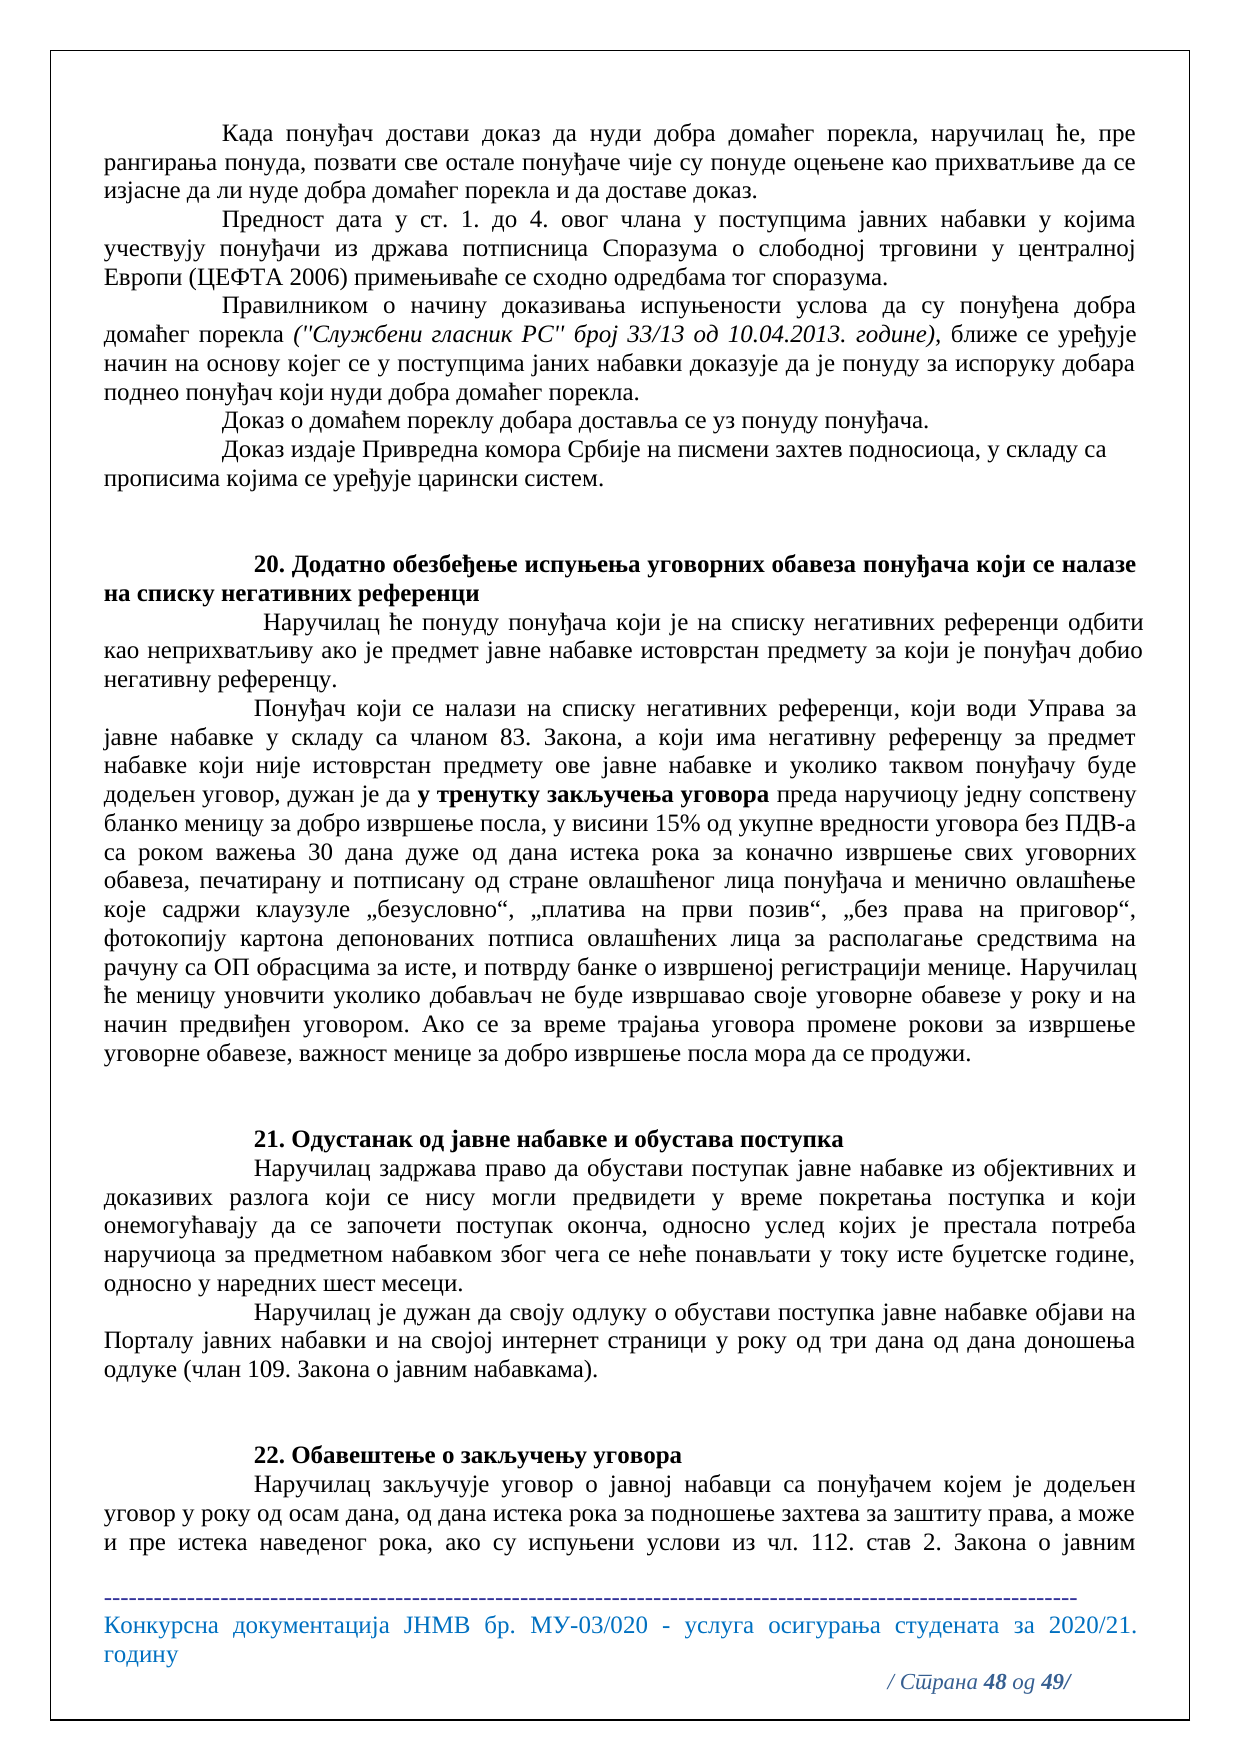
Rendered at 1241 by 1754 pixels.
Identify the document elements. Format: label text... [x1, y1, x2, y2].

text Понуђач који се налази на списку негативних референци, који води Управа за јавне набавке у складу са чланом 83. Закона, а који има негативну референцу за предмет набавке који није истоврстан предмету ове јавне набавке и уколико таквом понуђачу буде додељен уговор, дужан је да у тренутку закључења уговора преда наручиоцу једну сопствену бланко меницу за добро извршење посла, у висини 15% од укупне вредности уговора без ПДВ-а са роком важења 30 дана дуже од дана истека рока за коначно извршење свих уговорних обавеза, печатирану и потписану од стране овлашћеног лица понуђача и менично овлашћење које садржи клаузуле „безусловно“, „платива на први позив“, „без права на приговор“, фотокопију картона депонованих потписа овлашћених лица за располагање средствима на рачуну са ОП обрасцима за исте, и потврду банке о извршеној регистрацији менице. Наручилац ће меницу уновчити уколико добављач не буде извршавао своје уговорне обавезе у року и на начин предвиђен уговором. Ако се за време трајања уговора промене рокови за извршење уговорне обавезе, важност менице за добро извршење посла мора да се продужи. [103, 693, 1137, 1067]
text Када понуђач достави доказ да нуди добра домаћег порекла, наручилац ће, пре рангирања понуда, позвати све остале понуђаче чије су понуде оцењене као прихватљиве да се изјасне да ли нуде добра домаћег порекла и да доставе доказ. [103, 118, 1137, 204]
text 21. Одустанак од јавне набавке и обустава поступка [103, 1124, 1137, 1153]
text Доказ издаје Привредна комора Србије на писмени захтев подносиоца, у складу са прописима којима се уређује царински систем. [103, 434, 1137, 492]
text 20. Додатно обезбеђење испуњења уговорних обавеза понуђача који се налазе на списку негативних референци [103, 549, 1137, 607]
text Доказ о домаћем пореклу добара доставља се уз понуду понуђача. [147, 406, 1137, 434]
text Наручилац је дужан да своју одлуку о обустави поступка јавне набавке објави на Порталу јавних набавки и на својој интернет страници у року од три дана од дана доношења одлуке (члан 109. Закона о јавним набавкама). [103, 1297, 1137, 1383]
text Наручилац задржава право да обустави поступак јавне набавке из објективних и доказивих разлога који се нису могли предвидети у време покретања поступка и који онемогућавају да се започети поступак оконча, односно услед којих је престала потреба наручиоца за предметном набавком због чега се неће понављати у току исте буџетске године, односно у наредних шест месеци. [103, 1153, 1137, 1297]
text Предност дата у ст. 1. до 4. овог члана у поступцима јавних набавки у којима учествују понуђачи из држава потписница Споразума о слободној трговини у централној Европи (ЦЕФТА 2006) примењиваће се сходно одредбама тог споразума. [103, 204, 1137, 291]
text Правилником о начину доказивања испуњености услова да су понуђена добра домаћег порекла (''Службени гласник РС'' број 33/13 од 10.04.2013. године), ближе се уређује начин на основу којег се у поступцима јаних набавки доказује да је понуду за испоруку добара поднео понуђач који нуди добра домаћег порекла. [103, 291, 1137, 406]
text Наручилац ће понуду понуђача који је на списку негативних референци одбити као неприхватљиву ако је предмет јавне набавке истоврстан предмету за који је понуђач добио негативну референцу. [103, 607, 1144, 693]
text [103, 1469, 1137, 1556]
text 22. Обавештење о закључењу уговора [103, 1441, 1137, 1469]
